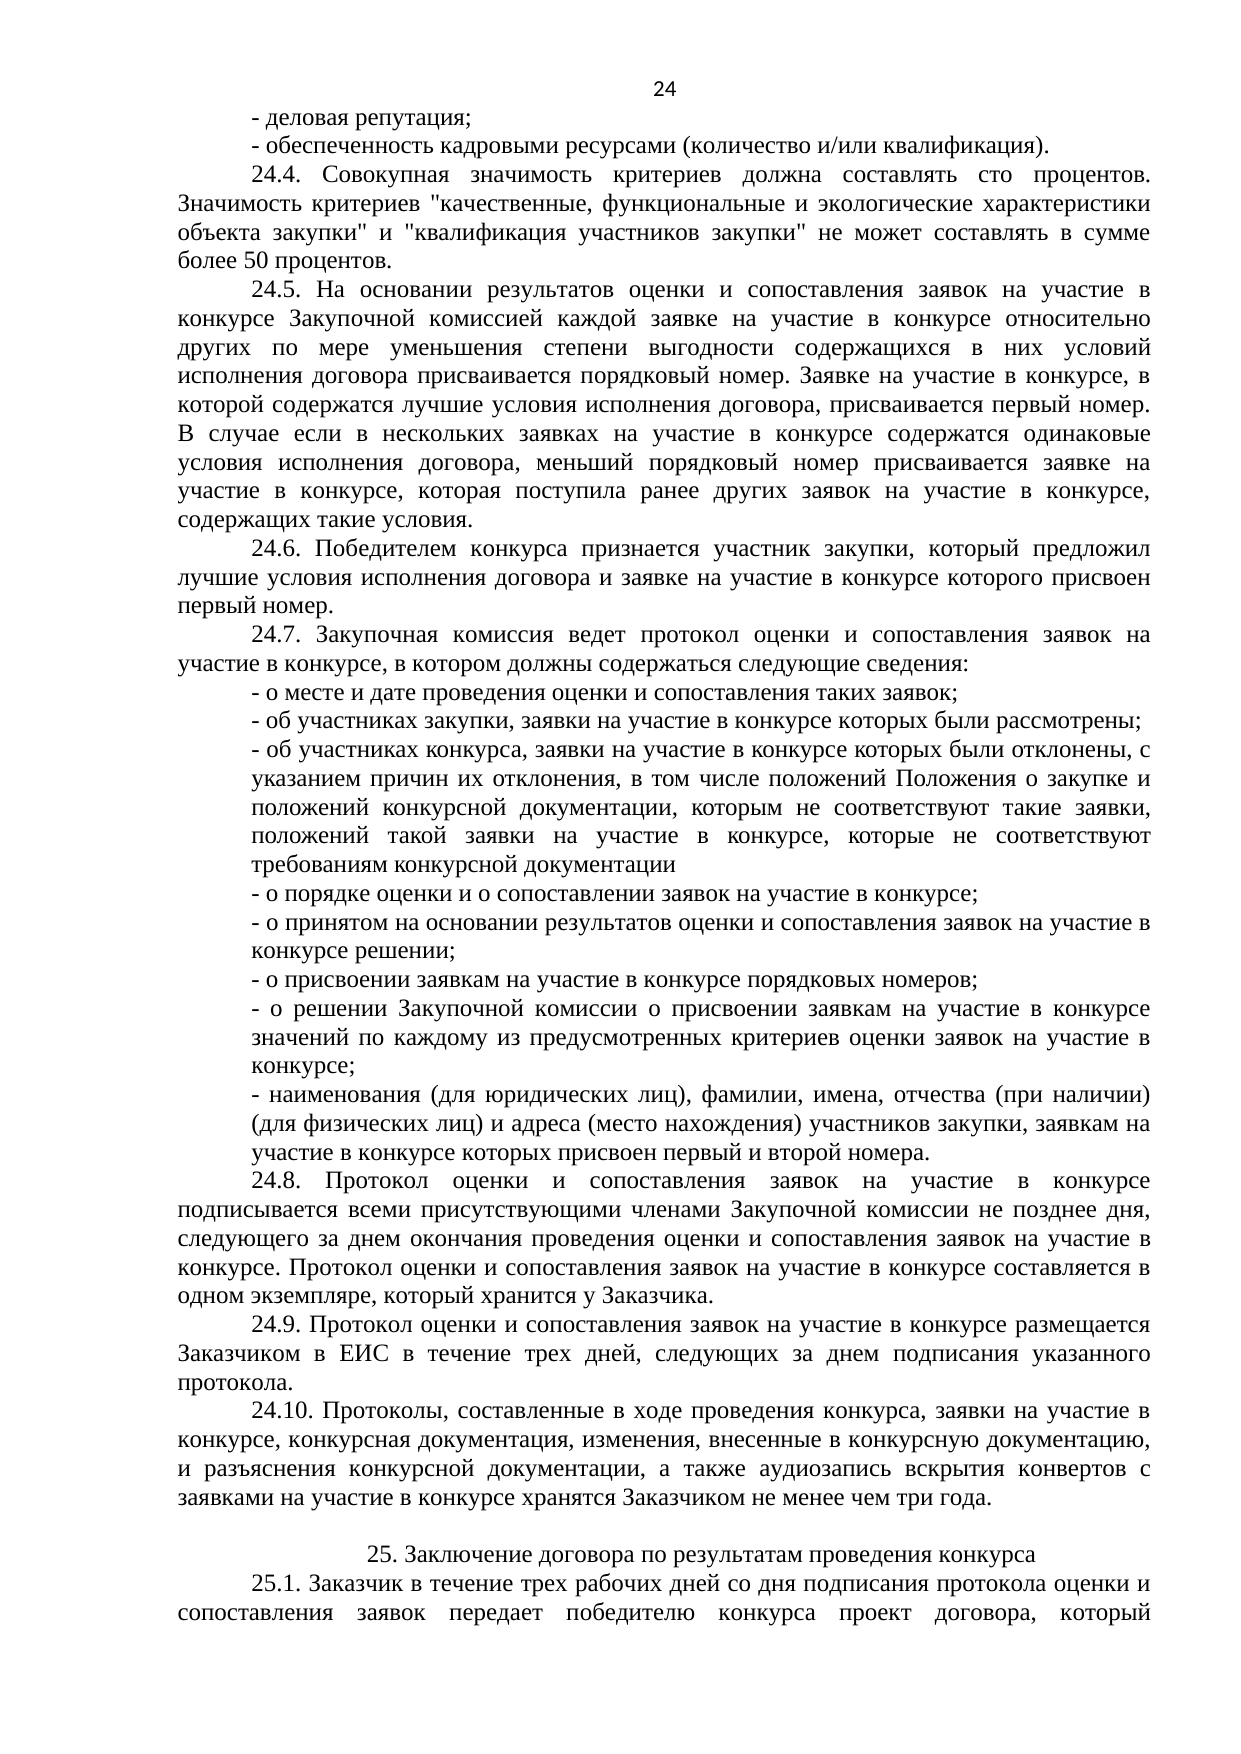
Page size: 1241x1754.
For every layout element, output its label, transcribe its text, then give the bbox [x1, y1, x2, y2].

list - обеспеченность кадровыми ресурсами (количество и/или квалификация). [251, 131, 1152, 159]
list - об участниках конкурса, заявки на участие в конкурсе которых были отклонены, с указанием причин их отклонения, в том числе положений Положения о закупке и положений конкурсной документации, которым не соответствуют такие заявки, положений такой заявки на участие в конкурсе, которые не соответствуют требованиям конкурсной документации [251, 734, 1152, 878]
list - о порядке оценки и о сопоставлении заявок на участие в конкурсе; [251, 878, 1152, 907]
list - деловая репутация; [251, 102, 1152, 131]
text 24.10. Протоколы, составленные в ходе проведения конкурса, заявки на участие в конкурсе, конкурсная документация, изменения, внесенные в конкурсную документацию, и разъяснения конкурсной документации, а также аудиозапись вскрытия конвертов с заявками на участие в конкурсе хранятся Заказчиком не менее чем три года. [177, 1396, 1152, 1511]
text 24.9. Протокол оценки и сопоставления заявок на участие в конкурсе размещается Заказчиком в ЕИС в течение трех дней, следующих за днем подписания указанного протокола. [177, 1309, 1152, 1396]
list - о решении Закупочной комиссии о присвоении заявкам на участие в конкурсе значений по каждому из предусмотренных критериев оценки заявок на участие в конкурсе; [251, 993, 1152, 1079]
list - о принятом на основании результатов оценки и сопоставления заявок на участие в конкурсе решении; [251, 907, 1152, 964]
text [177, 1568, 1152, 1626]
list - об участниках закупки, заявки на участие в конкурсе которых были рассмотрены; [251, 706, 1152, 734]
text 24.5. На основании результатов оценки и сопоставления заявок на участие в конкурсе Закупочной комиссией каждой заявке на участие в конкурсе относительно других по мере уменьшения степени выгодности содержащихся в них условий исполнения договора присваивается порядковый номер. Заявке на участие в конкурсе, в которой содержатся лучшие условия исполнения договора, присваивается первый номер. В случае если в нескольких заявках на участие в конкурсе содержатся одинаковые условия исполнения договора, меньший порядковый номер присваивается заявке на участие в конкурсе, которая поступила ранее других заявок на участие в конкурсе, содержащих такие условия. [177, 274, 1152, 533]
list - о присвоении заявкам на участие в конкурсе порядковых номеров; [251, 964, 1152, 993]
text 24.4. Совокупная значимость критериев должна составлять сто процентов. Значимость критериев "качественные, функциональные и экологические характеристики объекта закупки" и "квалификация участников закупки" не может составлять в сумме более 50 процентов. [177, 159, 1152, 274]
list - наименования (для юридических лиц), фамилии, имена, отчества (при наличии) (для физических лиц) и адреса (место нахождения) участников закупки, заявкам на участие в конкурсе которых присвоен первый и второй номера. [251, 1079, 1152, 1166]
text 24.6. Победителем конкурса признается участник закупки, который предложил лучшие условия исполнения договора и заявке на участие в конкурсе которого присвоен первый номер. [177, 533, 1152, 619]
text 25. Заключение договора по результатам проведения конкурса [177, 1539, 1152, 1568]
text 24.8. Протокол оценки и сопоставления заявок на участие в конкурсе подписывается всеми присутствующими членами Закупочной комиссии не позднее дня, следующего за днем окончания проведения оценки и сопоставления заявок на участие в конкурсе. Протокол оценки и сопоставления заявок на участие в конкурсе составляется в одном экземпляре, который хранится у Заказчика. [177, 1166, 1152, 1309]
list - о месте и дате проведения оценки и сопоставления таких заявок; [251, 677, 1152, 706]
text 24.7. Закупочная комиссия ведет протокол оценки и сопоставления заявок на участие в конкурсе, в котором должны содержаться следующие сведения: [177, 619, 1152, 677]
